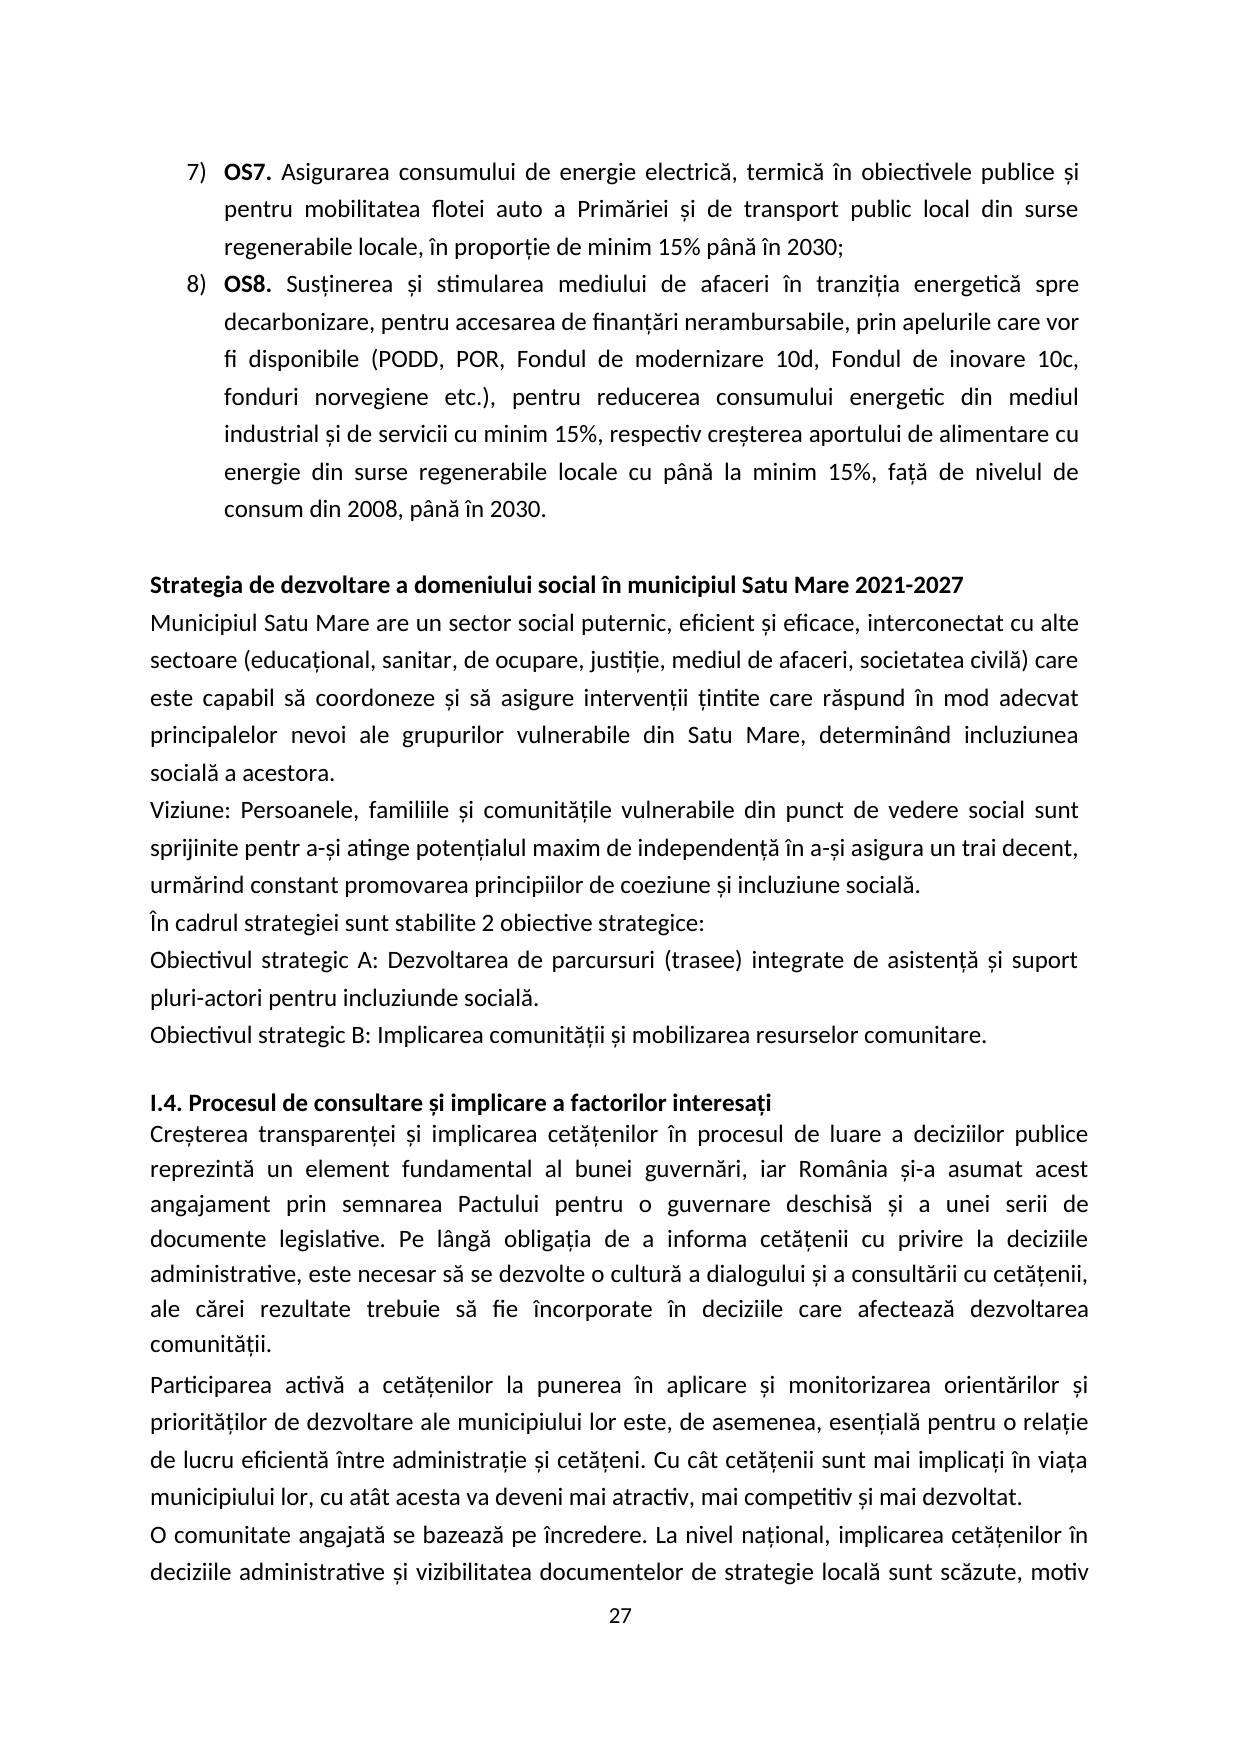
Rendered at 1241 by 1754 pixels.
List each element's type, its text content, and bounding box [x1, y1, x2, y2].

text În cadrul strategiei sunt stabilite 2 obiective strategice: [150, 900, 1080, 937]
list OS8. Susținerea și stimularea mediului de afaceri în tranziția energetică spre decarbonizare, pentru accesarea de finanțări nerambursabile, prin apelurile care vor fi disponibile (PODD, POR, Fondul de modernizare 10d, Fondul de inovare 10c, fonduri norvegiene etc.), pentru reducerea consumului energetic din mediul industrial și de servicii cu minim 15%, respectiv creșterea aportului de alimentare cu energie din surse regenerabile locale cu până la minim 15%, față de nivelul de consum din 2008, până în 2030. [186, 262, 1080, 525]
subtitle I.4. Procesul de consultare și implicare a factorilor interesați [150, 1087, 1090, 1118]
text Strategia de dezvoltare a domeniului social în municipiul Satu Mare 2021-2027 [150, 562, 1080, 600]
text Municipiul Satu Mare are un sector social puternic, eficient și eficace, interconectat cu alte sectoare (educațional, sanitar, de ocupare, justiție, mediul de afaceri, societatea civilă) care este capabil să coordoneze și să asigure intervenții țintite care răspund în mod adecvat principalelor nevoi ale grupurilor vulnerabile din Satu Mare, determinând incluziunea socială a acestora. [150, 600, 1080, 787]
text Obiectivul strategic B: Implicarea comunității și mobilizarea resurselor comunitare. [150, 1012, 1080, 1050]
text Viziune: Persoanele, familiile și comunitățile vulnerabile din punct de vedere social sunt sprijinite pentr a-și atinge potențialul maxim de independență în a-și asigura un trai decent, urmărind constant promovarea principiilor de coeziune și incluziune socială. [150, 787, 1080, 900]
text Participarea activă a cetățenilor la punerea în aplicare și monitorizarea orientărilor și priorităților de dezvoltare ale municipiului lor este, de asemenea, esențială pentru o relație de lucru eficientă între administrație și cetățeni. Cu cât cetățenii sunt mai implicați în viața municipiului lor, cu atât acesta va deveni mai atractiv, mai competitiv și mai dezvoltat. [150, 1363, 1090, 1513]
text Obiectivul strategic A: Dezvoltarea de parcursuri (trasee) integrate de asistență și suport pluri-actori pentru incluziunde socială. [150, 937, 1080, 1012]
text Creșterea transparenței și implicarea cetățenilor în procesul de luare a deciziilor publice reprezintă un element fundamental al bunei guvernări, iar România și-a asumat acest angajament prin semnarea Pactului pentru o guvernare deschisă și a unei serii de documente legislative. Pe lângă obligația de a informa cetățenii cu privire la deciziile administrative, este necesar să se dezvolte o cultură a dialogului și a consultării cu cetățenii, ale cărei rezultate trebuie să fie încorporate în deciziile care afectează dezvoltarea comunității. [150, 1118, 1090, 1358]
list OS7. Asigurarea consumului de energie electrică, termică în obiectivele publice și pentru mobilitatea flotei auto a Primăriei și de transport public local din surse regenerabile locale, în proporție de minim 15% până în 2030; [186, 150, 1080, 262]
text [150, 1513, 1090, 1588]
